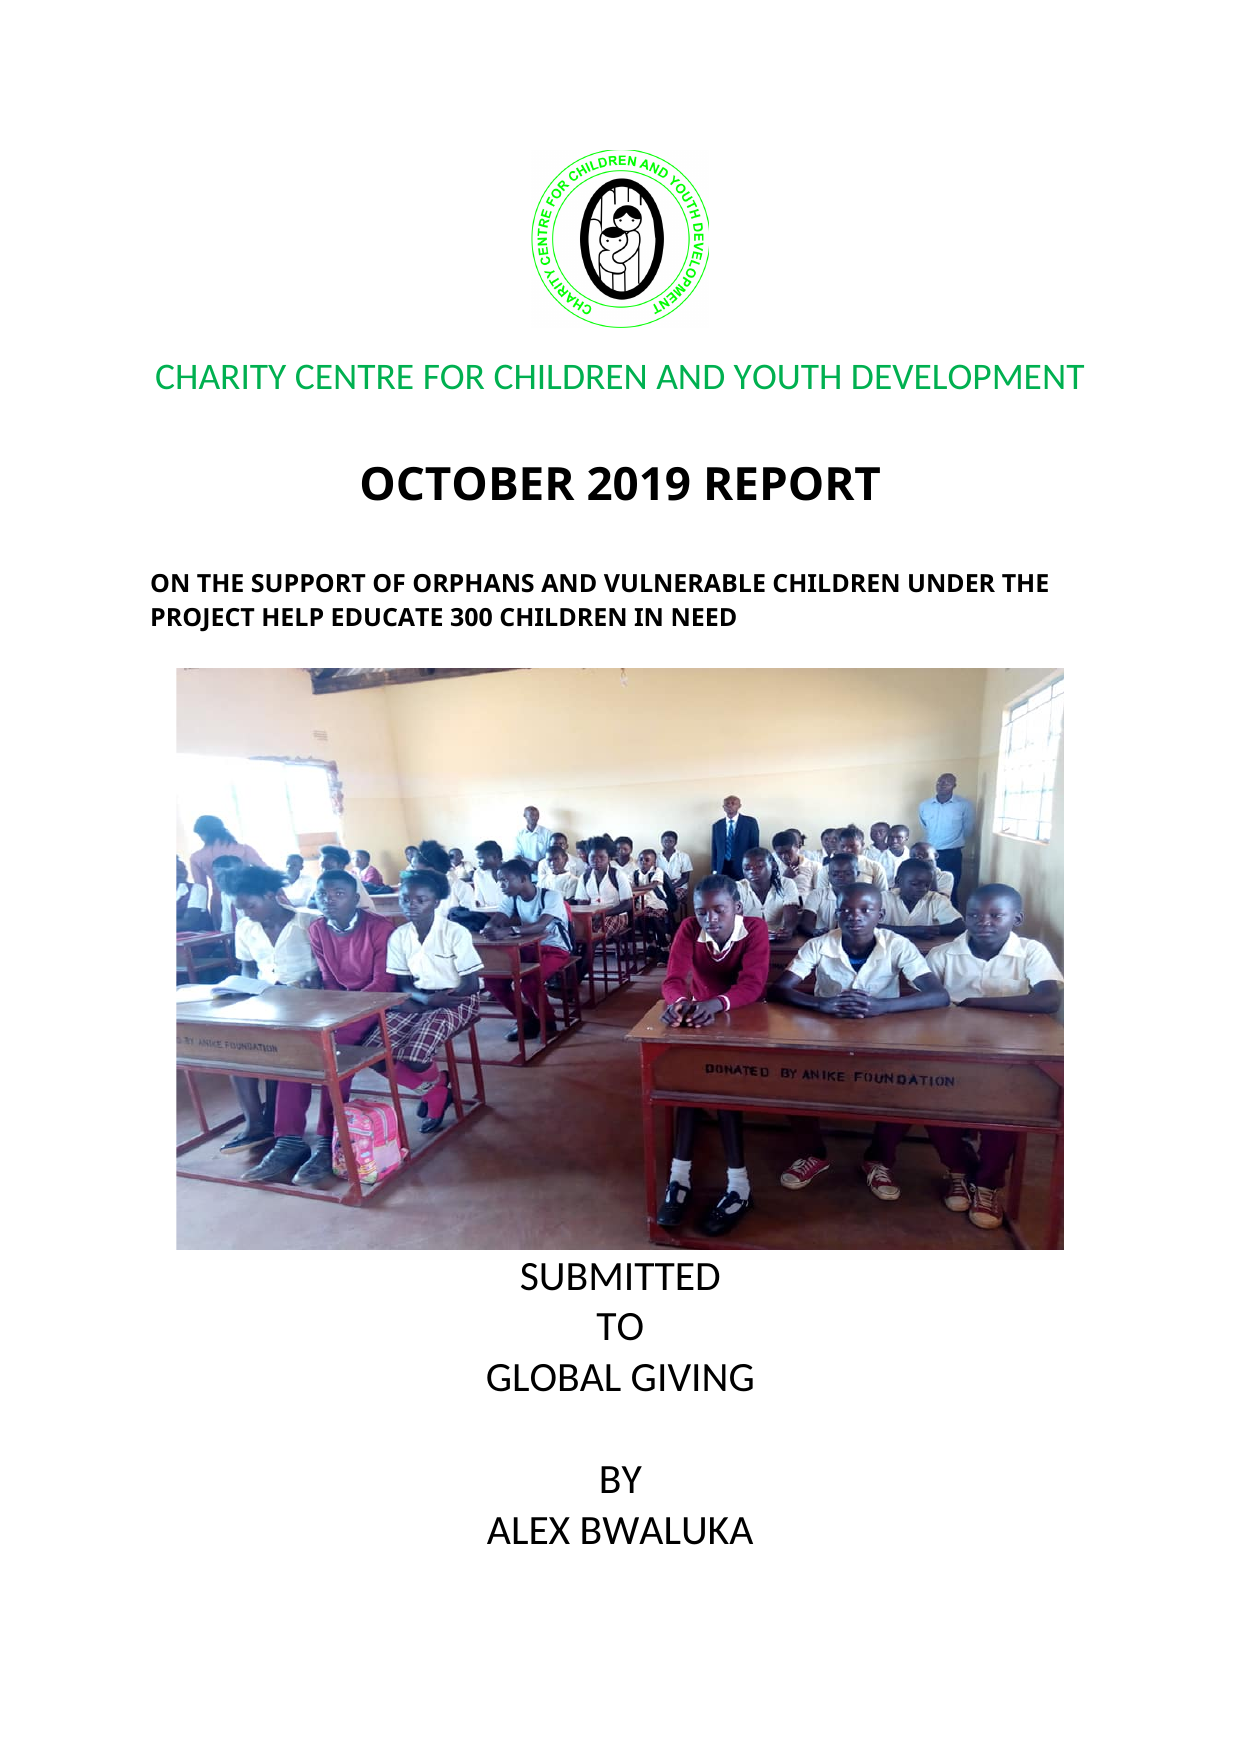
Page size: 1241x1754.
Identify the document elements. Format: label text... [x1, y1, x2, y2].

picture [176, 668, 1064, 1250]
text BY [150, 1453, 1090, 1504]
text ON THE SUPPORT OF ORPHANS AND VULNERABLE CHILDREN UNDER THE PROJECT HELP EDUCATE 300 CHILDREN IN NEED [150, 566, 1090, 634]
text TO [150, 1300, 1090, 1351]
text SUBMITTED [150, 1249, 1090, 1300]
picture [531, 150, 709, 328]
text OCTOBER 2019 REPORT [150, 452, 1090, 514]
text CHARITY CENTRE FOR CHILDREN AND YOUTH DEVELOPMENT [150, 353, 1090, 399]
text ALEX BWALUKA [150, 1504, 1090, 1554]
text GLOBAL GIVING [150, 1351, 1090, 1402]
